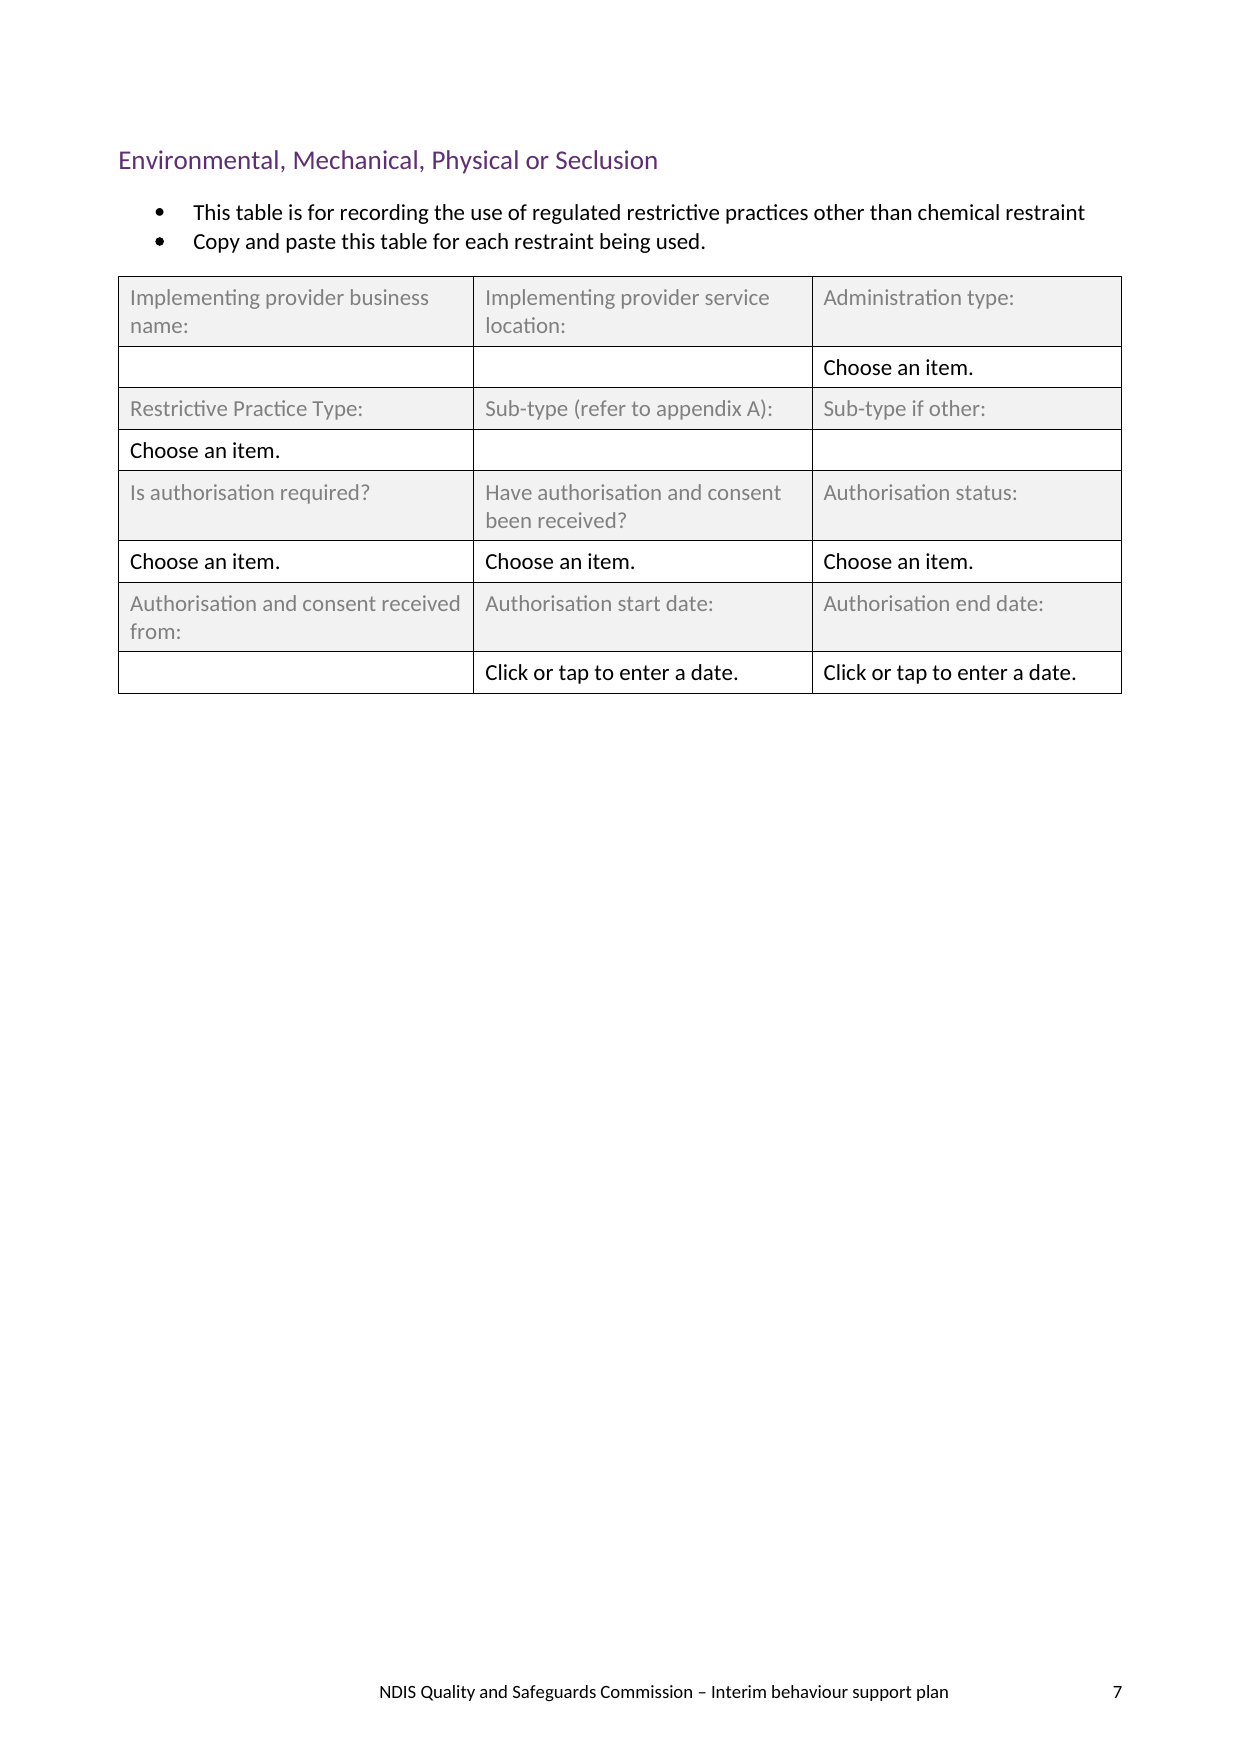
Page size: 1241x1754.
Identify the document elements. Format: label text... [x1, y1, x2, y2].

table_header Implementing provider business name: [119, 277, 473, 346]
list Copy and paste this table for each restraint being used. [156, 226, 1122, 255]
table_header Implementing provider service location: [474, 277, 812, 346]
table_cell Authorisation status: [813, 471, 1121, 540]
table_cell Authorisation start date: [474, 583, 812, 651]
list This table is for recording the use of regulated restrictive practices other than chemical restraint [156, 197, 1122, 226]
table_cell Authorisation and consent received from: [119, 583, 473, 651]
table_cell [474, 430, 812, 470]
table_header Administration type: [813, 277, 1121, 346]
table_cell [474, 347, 812, 387]
table_cell Sub-type if other: [813, 388, 1121, 429]
table_cell Restrictive Practice Type: [119, 388, 473, 429]
table_cell Have authorisation and consent been received? [474, 471, 812, 540]
table_cell Authorisation end date: [813, 583, 1121, 651]
subtitle Environmental, Mechanical, Physical or Seclusion [118, 143, 1122, 176]
table_cell [119, 347, 473, 387]
table_cell Sub-type (refer to appendix A): [474, 388, 812, 429]
table_cell [119, 652, 473, 693]
table_cell Is authorisation required? [119, 471, 473, 540]
table_cell [813, 430, 1121, 470]
